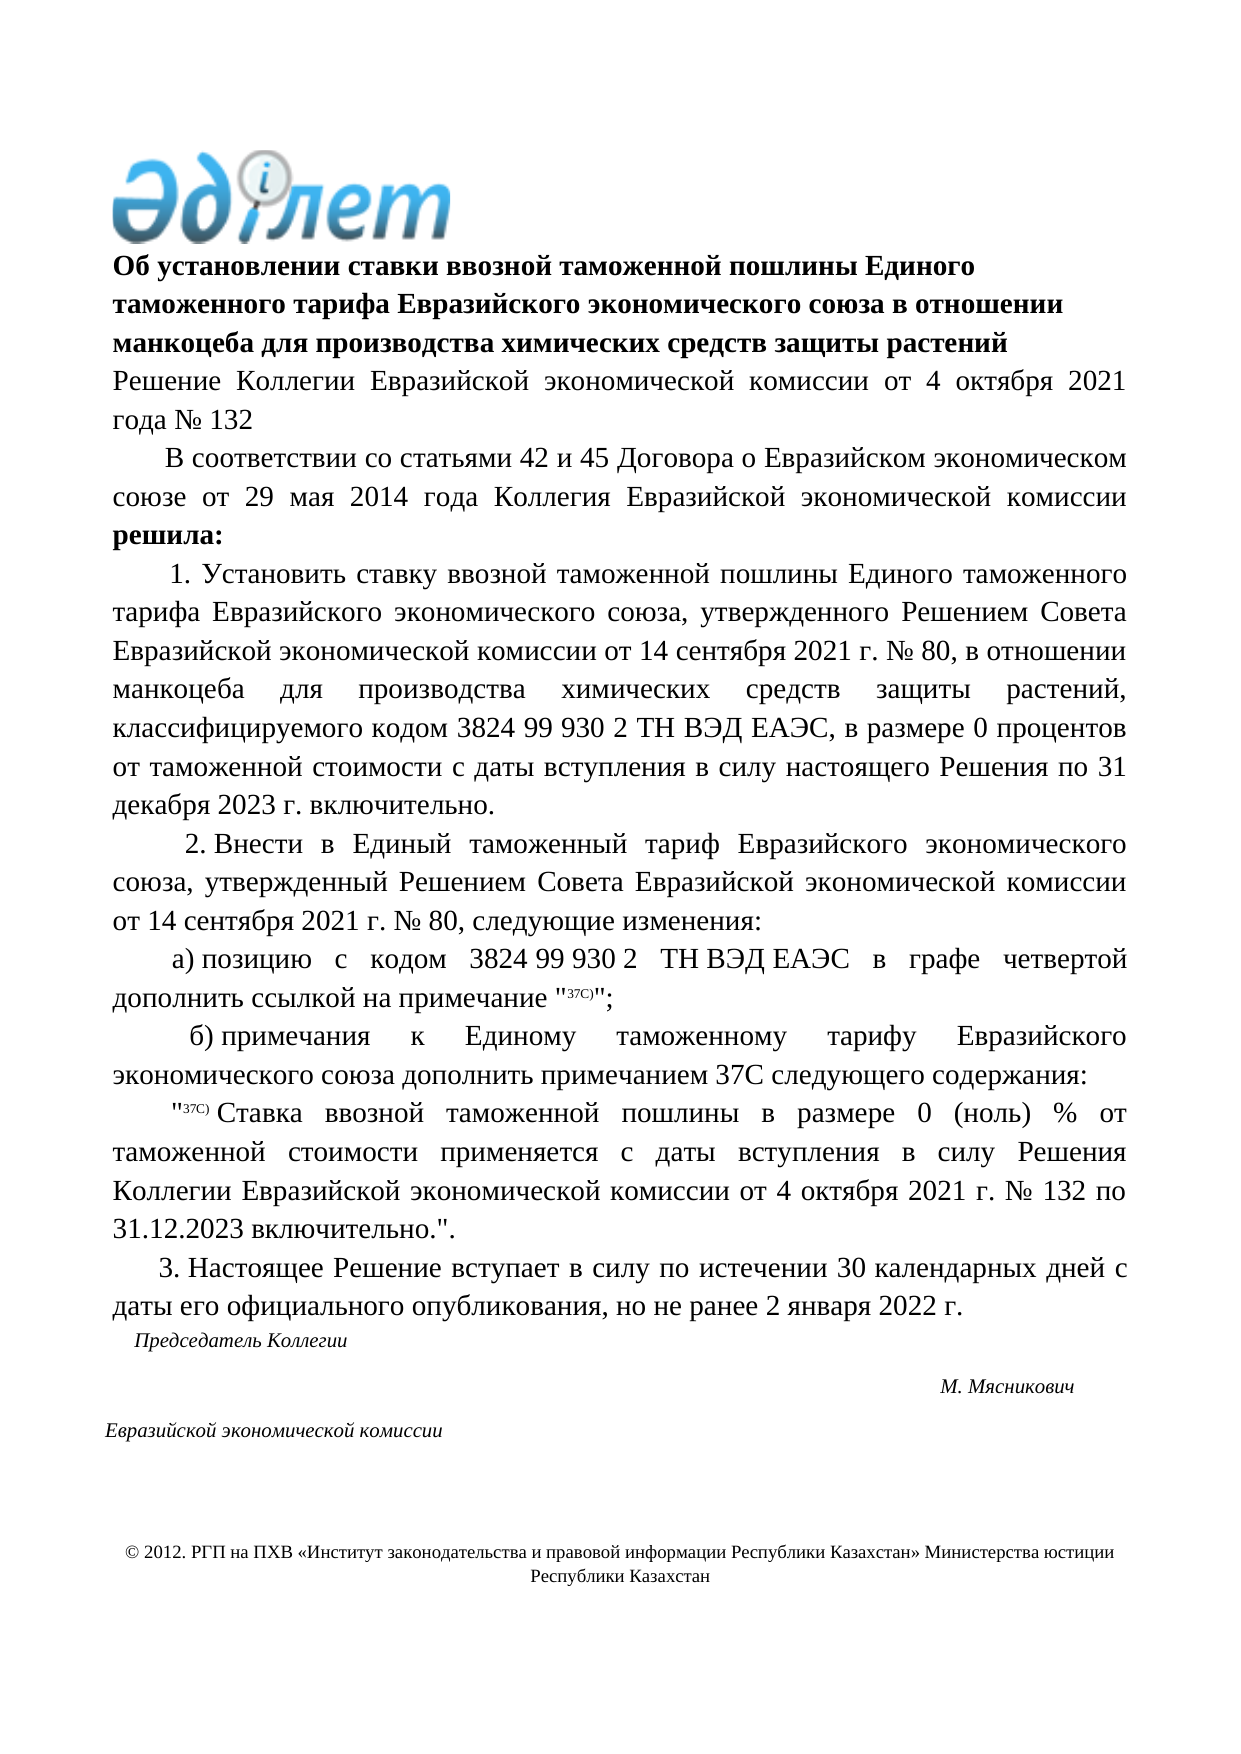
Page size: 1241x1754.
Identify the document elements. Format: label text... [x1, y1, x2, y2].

text Решение Коллегии Евразийской экономической комиссии от 4 октября 2021 года № 132 [112, 363, 1128, 435]
text В соответствии со статьями 42 и 45 Договора о Евразийском экономическом союзе от 29 мая 2014 года Коллегия Евразийской экономической комиссии решила: [112, 440, 1128, 551]
text а) позицию с кодом 3824 99 930 2 ТН ВЭД ЕАЭС в графе четвертой дополнить ссылкой на примечание "37С)"; [112, 941, 1128, 1013]
text 1. Установить ставку ввозной таможенной пошлины Единого таможенного тарифа Евразийского экономического союза, утвержденного Решением Совета Евразийской экономической комиссии от 14 сентября 2021 г. № 80, в отношении манкоцеба для производства химических средств защиты растений, классифицируемого кодом 3824 99 930 2 ТН ВЭД ЕАЭС, в размере 0 процентов от таможенной стоимости с даты вступления в силу настоящего Решения по 31 декабря 2023 г. включительно. [112, 556, 1128, 821]
table_header Председатель Коллегии Евразийской экономической комиссии [101, 1327, 939, 1450]
text 2. Внести в Единый таможенный тариф Евразийского экономического союза, утвержденный Решением Совета Евразийской экономической комиссии от 14 сентября 2021 г. № 80, следующие изменения: [112, 826, 1128, 936]
picture [112, 150, 451, 244]
text Об установлении ставки ввозной таможенной пошлины Единого таможенного тарифа Евразийского экономического союза в отношении манкоцеба для производства химических средств защиты растений [112, 248, 1128, 358]
table_header М. Мясникович [939, 1327, 1240, 1450]
text © 2012. РГП на ПХВ «Институт законодательства и правовой информации Республики Казахстан» Министерства юстиции Республики Казахстан [112, 1541, 1128, 1587]
text "37С) Ставка ввозной таможенной пошлины в размере 0 (ноль) % от таможенной стоимости применяется с даты вступления в силу Решения Коллегии Евразийской экономической комиссии от 4 октября 2021 г. № 132 по 31.12.2023 включительно.". [112, 1096, 1128, 1245]
text 3. Настоящее Решение вступает в силу по истечении 30 календарных дней с даты его официального опубликования, но не ранее 2 января 2022 г. [112, 1250, 1128, 1322]
text б) примечания к Единому таможенному тарифу Евразийского экономического союза дополнить примечанием 37С следующего содержания: [112, 1018, 1128, 1091]
